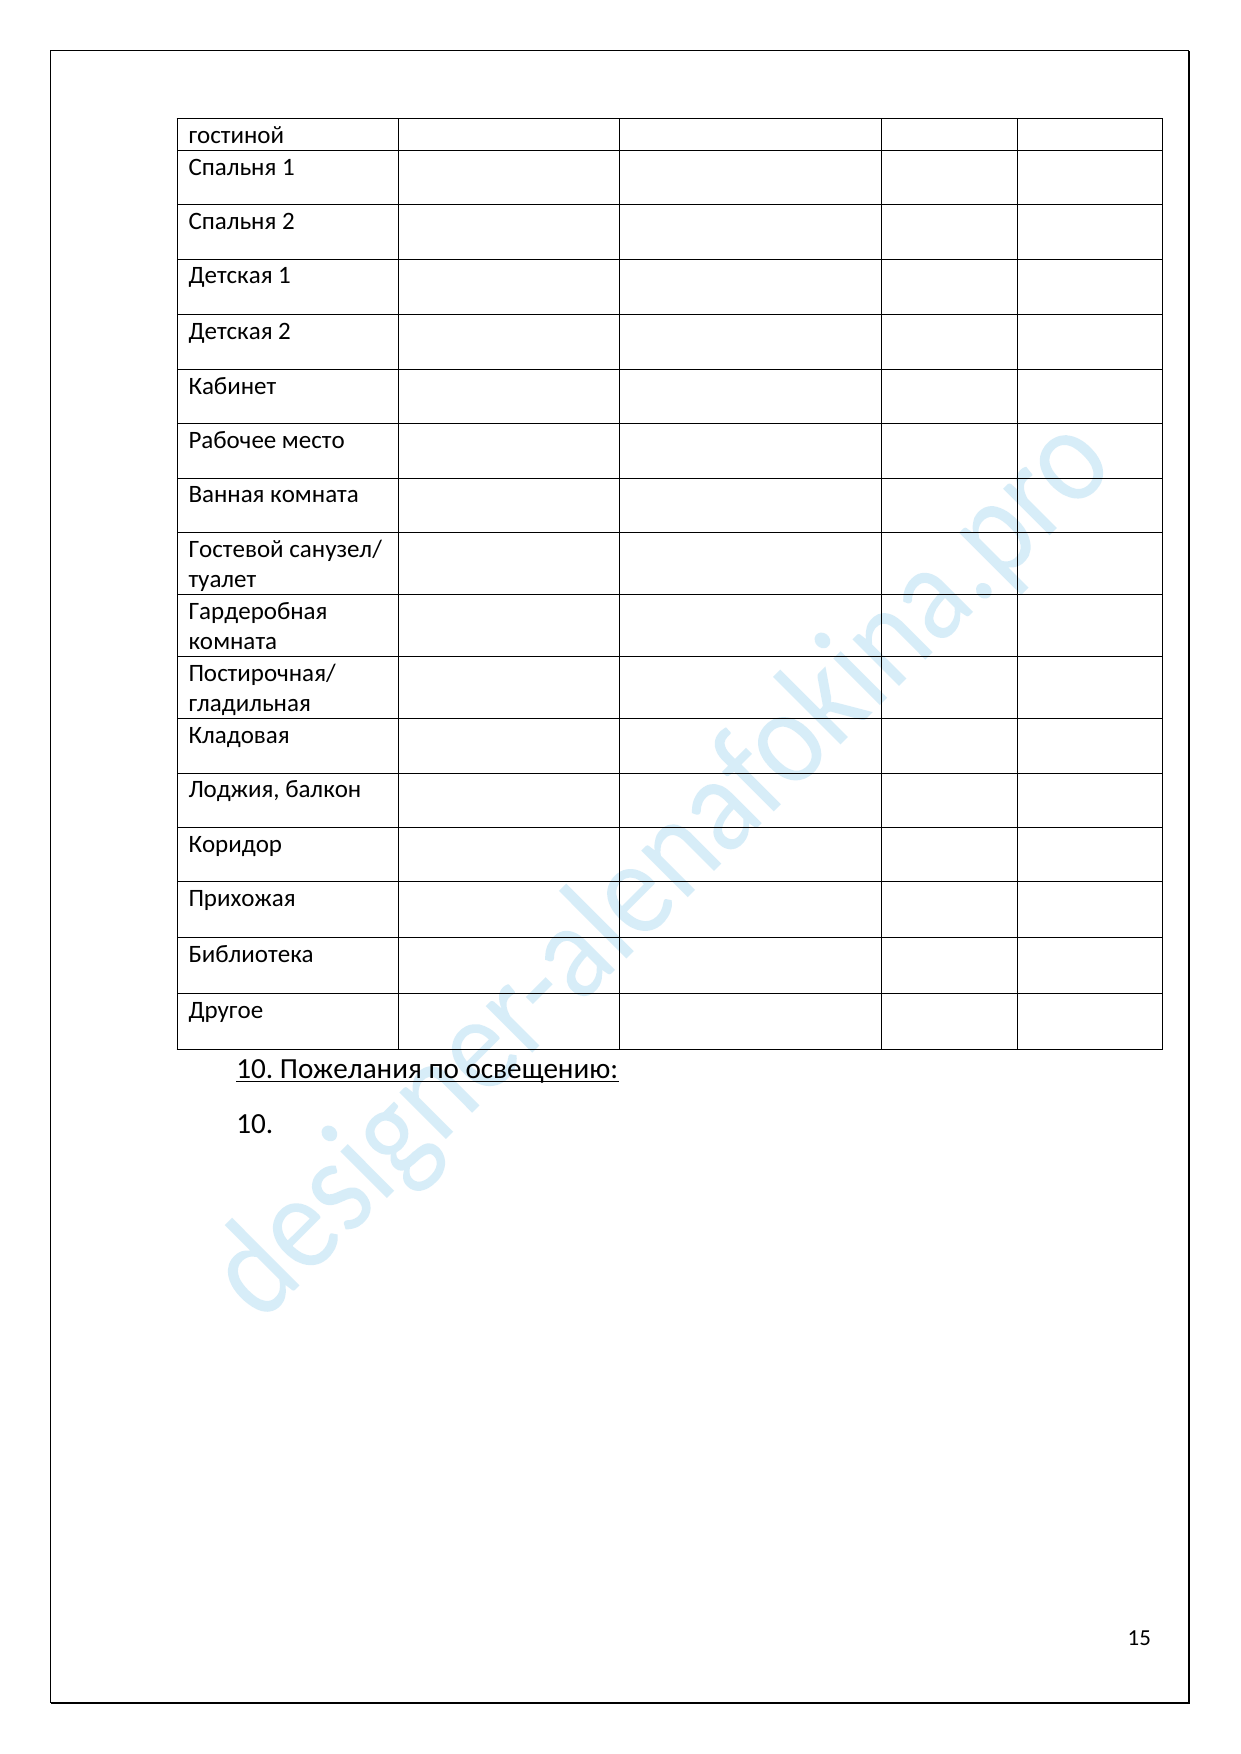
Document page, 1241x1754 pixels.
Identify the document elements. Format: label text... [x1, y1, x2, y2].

table_cell [399, 424, 619, 477]
table_cell [620, 828, 881, 881]
table_cell [1018, 994, 1162, 1049]
table_cell [620, 994, 881, 1049]
table_cell [1018, 533, 1162, 594]
table_cell [620, 533, 881, 594]
table_cell [882, 151, 1017, 204]
table_cell [1018, 882, 1162, 937]
table_cell Библиотека [178, 938, 398, 993]
table_cell Спальня 1 [178, 151, 398, 204]
table_cell [882, 424, 1017, 477]
table_cell Рабочее место [178, 424, 398, 477]
table_cell [620, 595, 881, 656]
table_cell [1018, 370, 1162, 423]
table_cell [1018, 119, 1162, 150]
table_cell Кладовая [178, 719, 398, 772]
table_cell [399, 719, 619, 772]
table_cell [882, 479, 1017, 532]
table_cell [620, 315, 881, 369]
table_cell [178, 119, 398, 150]
table_cell [882, 370, 1017, 423]
table_cell [620, 882, 881, 937]
table_cell Гардеробная комната [178, 595, 398, 656]
table_cell [882, 595, 1017, 656]
table_cell Другое [178, 994, 398, 1049]
table_cell [1018, 205, 1162, 258]
table_cell [1018, 151, 1162, 204]
table_cell [399, 994, 619, 1049]
table_cell [399, 533, 619, 594]
table_cell Детская 1 [178, 260, 398, 314]
table_cell [399, 479, 619, 532]
table_cell [620, 938, 881, 993]
table_cell [399, 370, 619, 423]
table_cell [1018, 260, 1162, 314]
table_cell [882, 828, 1017, 881]
table_cell Спальня 2 [178, 205, 398, 258]
table_cell [1018, 657, 1162, 718]
table_cell [1018, 719, 1162, 772]
table_cell [620, 370, 881, 423]
table_cell [882, 657, 1017, 718]
table_cell [620, 119, 881, 150]
table_cell [399, 828, 619, 881]
table_cell [399, 205, 619, 258]
table_cell [620, 151, 881, 204]
table_cell [1018, 828, 1162, 881]
table_cell [882, 533, 1017, 594]
table_cell [399, 119, 619, 150]
table_cell [1018, 938, 1162, 993]
table_cell [1018, 315, 1162, 369]
table_cell [399, 595, 619, 656]
table_cell [399, 938, 619, 993]
table_cell Постирочная/ гладильная [178, 657, 398, 718]
table_cell [620, 719, 881, 772]
table_cell Коридор [178, 828, 398, 881]
table_cell Детская 2 [178, 315, 398, 369]
table_cell [399, 151, 619, 204]
table_cell [882, 119, 1017, 150]
table_cell [620, 260, 881, 314]
table_cell Кабинет [178, 370, 398, 423]
table_cell Ванная комната [178, 479, 398, 532]
table_cell [399, 774, 619, 827]
table_cell [1018, 479, 1162, 532]
table_cell [882, 315, 1017, 369]
table_cell [620, 424, 881, 477]
table_cell [882, 774, 1017, 827]
table_cell [620, 205, 881, 258]
table_cell [882, 260, 1017, 314]
table_cell [620, 774, 881, 827]
table_cell [1018, 595, 1162, 656]
table_cell [882, 719, 1017, 772]
table_cell [620, 479, 881, 532]
table_cell [882, 938, 1017, 993]
table_cell Гостевой санузел/ туалет [178, 533, 398, 594]
text 10. Пожелания по освещению: [236, 1050, 1151, 1086]
table_cell [1018, 424, 1162, 477]
table_cell [882, 882, 1017, 937]
table_cell Лоджия, балкон [178, 774, 398, 827]
table_cell [399, 315, 619, 369]
table_cell [882, 994, 1017, 1049]
table_cell [882, 205, 1017, 258]
table_cell [1018, 774, 1162, 827]
table_cell [620, 657, 881, 718]
table_cell Прихожая [178, 882, 398, 937]
table_cell [399, 260, 619, 314]
table_cell [399, 657, 619, 718]
table_cell [399, 882, 619, 937]
